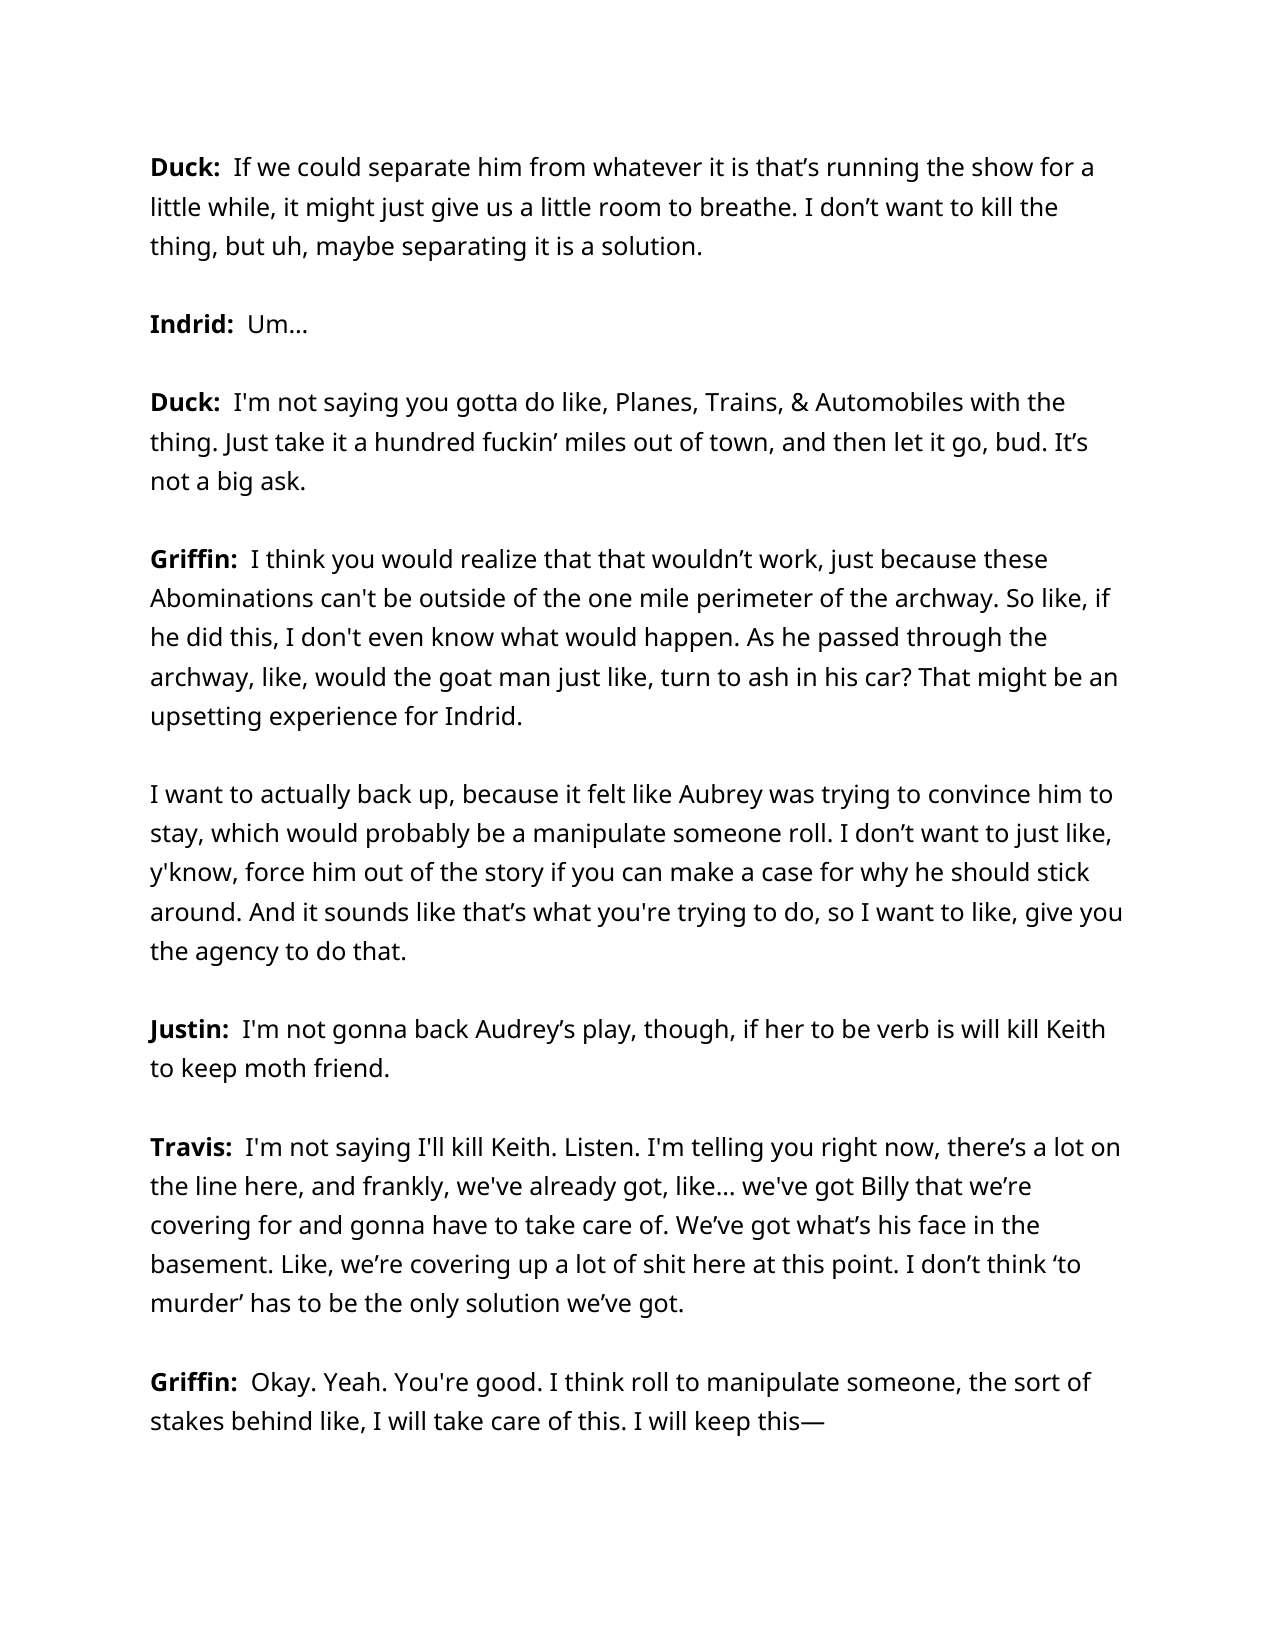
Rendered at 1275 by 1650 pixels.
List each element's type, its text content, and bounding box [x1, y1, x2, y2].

text Duck: I'm not saying you gotta do like, Planes, Trains, & Automobiles with the thing. Just take it a hundred fuckin’ miles out of town, and then let it go, bud. It’s not a big ask. [150, 385, 1125, 497]
text Duck: If we could separate him from whatever it is that’s running the show for a little while, it might just give us a little room to breathe. I don’t want to kill the thing, but uh, maybe separating it is a solution. [150, 150, 1125, 262]
text Griffin: I think you would realize that that wouldn’t work, just because these Abominations can't be outside of the one mile perimeter of the archway. So like, if he did this, I don't even know what would happen. As he passed through the archway, like, would the goat man just like, turn to ash in his car? That might be an upsetting experience for Indrid. [150, 542, 1125, 732]
text I want to actually back up, because it felt like Aubrey was trying to convince him to stay, which would probably be a manipulate someone roll. I don’t want to just like, y'know, force him out of the story if you can make a case for why he should stick around. And it sounds like that’s what you're trying to do, so I want to like, give you the agency to do that. [150, 777, 1125, 967]
text Indrid: Um… [150, 307, 1125, 341]
text Justin: I'm not gonna back Audrey’s play, though, if her to be verb is will kill Keith to keep moth friend. [150, 1012, 1125, 1085]
text Griffin: Okay. Yeah. You're good. I think roll to manipulate someone, the sort of stakes behind like, I will take care of this. I will keep this— [150, 1364, 1125, 1437]
text Travis: I'm not saying I'll kill Keith. Listen. I'm telling you right now, there’s a lot on the line here, and frankly, we've already got, like… we've got Billy that we’re covering for and gonna have to take care of. We’ve got what’s his face in the basement. Like, we’re covering up a lot of shit here at this point. I don’t think ‘to murder’ has to be the only solution we’ve got. [150, 1129, 1125, 1320]
